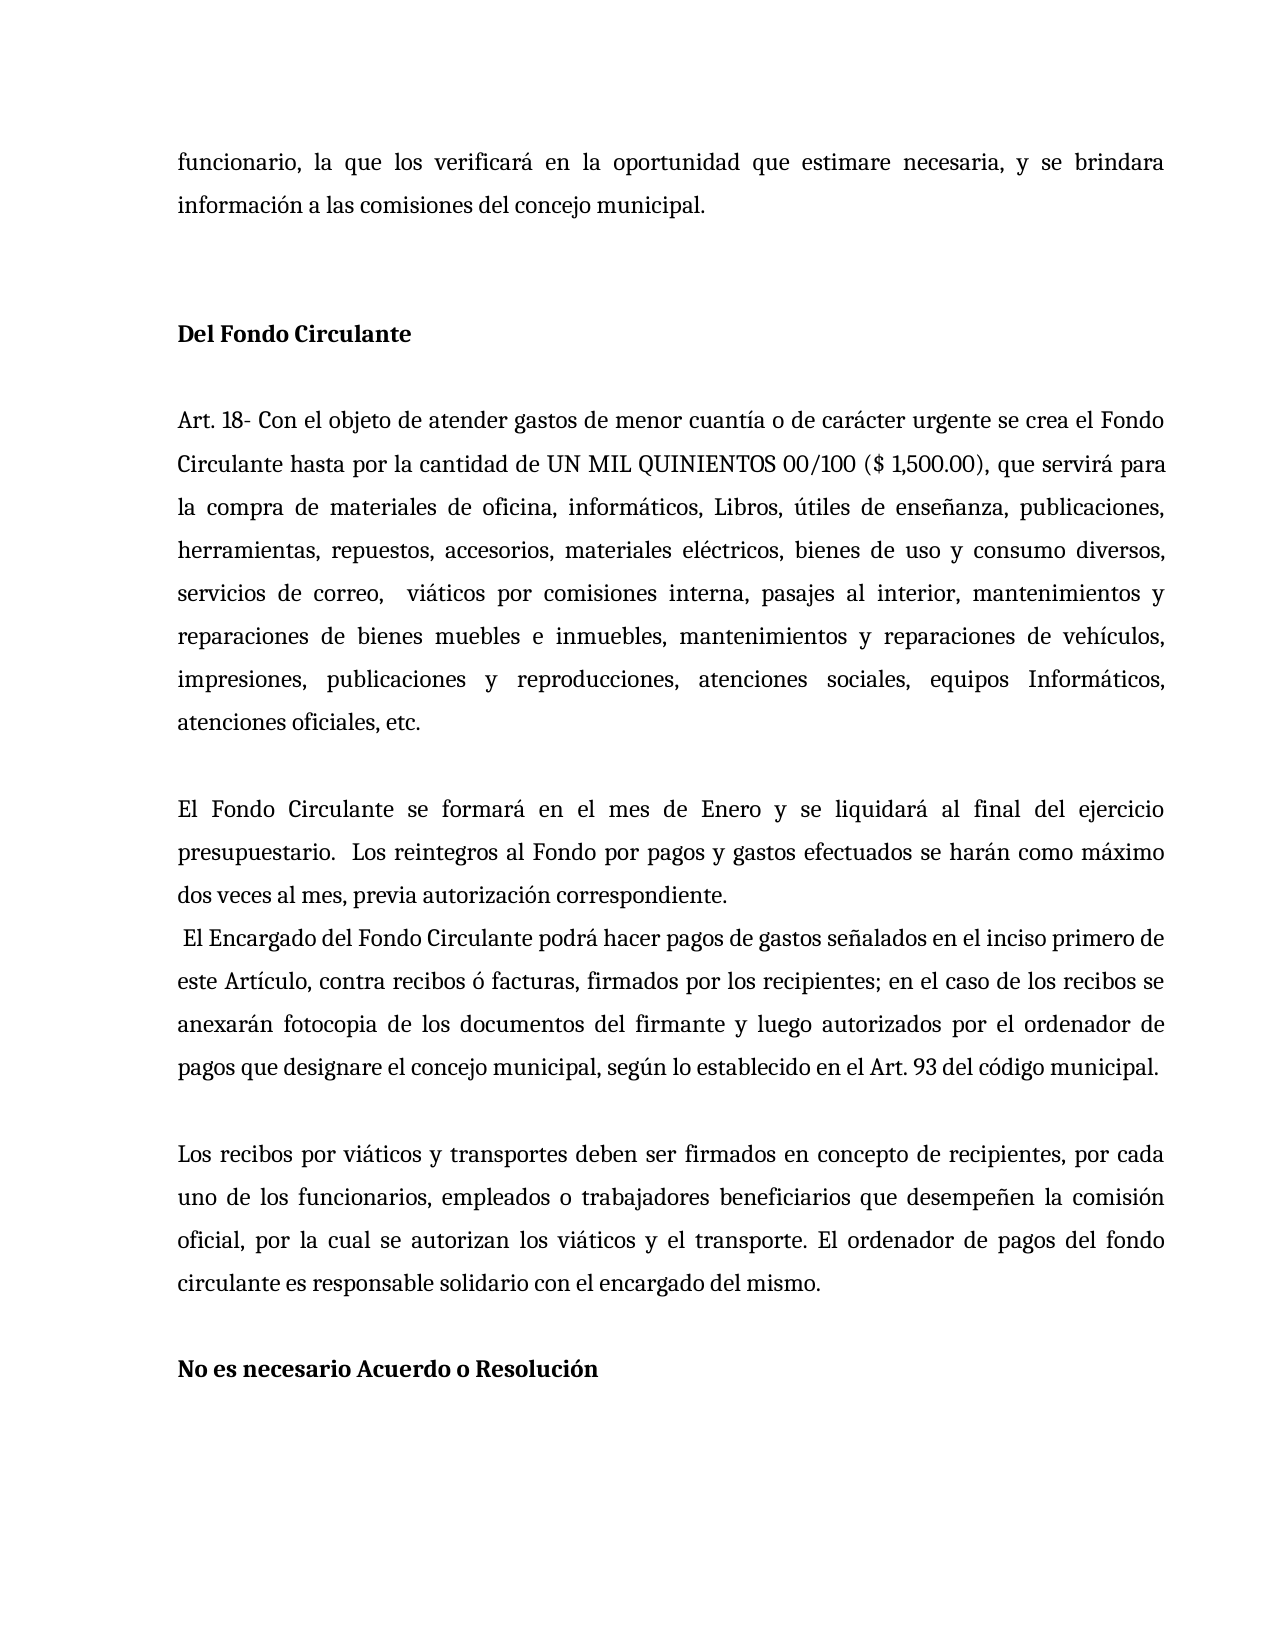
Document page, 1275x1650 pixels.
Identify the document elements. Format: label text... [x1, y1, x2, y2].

text Del Fondo Circulante [177, 320, 1166, 349]
text Art. 18- Con el objeto de atender gastos de menor cuantía o de carácter urgente se crea el Fondo Circulante hasta por la cantidad de UN MIL QUINIENTOS 00/100 ($ 1,500.00), que servirá para la compra de materiales de oficina, informáticos, Libros, útiles de enseñanza, publicaciones, herramientas, repuestos, accesorios, materiales eléctricos, bienes de uso y consumo diversos, servicios de correo, viáticos por comisiones interna, pasajes al interior, mantenimientos y reparaciones de bienes muebles e inmuebles, mantenimientos y reparaciones de vehículos, impresiones, publicaciones y reproducciones, atenciones sociales, equipos Informáticos, atenciones oficiales, etc. [177, 406, 1166, 737]
text El Encargado del Fondo Circulante podrá hacer pagos de gastos señalados en el inciso primero de este Artículo, contra recibos ó facturas, firmados por los recipientes; en el caso de los recibos se anexarán fotocopia de los documentos del firmante y luego autorizados por el ordenador de pagos que designare el concejo municipal, según lo establecido en el Art. 93 del código municipal. [177, 924, 1166, 1082]
text El Fondo Circulante se formará en el mes de Enero y se liquidará al final del ejercicio presupuestario. Los reintegros al Fondo por pagos y gastos efectuados se harán como máximo dos veces al mes, previa autorización correspondiente. [177, 794, 1166, 909]
text No es necesario Acuerdo o Resolución [177, 1355, 1166, 1384]
text Los recibos por viáticos y transportes deben ser firmados en concepto de recipientes, por cada uno de los funcionarios, empleados o trabajadores beneficiarios que desempeñen la comisión oficial, por la cual se autorizan los viáticos y el transporte. El ordenador de pagos del fondo circulante es responsable solidario con el encargado del mismo. [177, 1139, 1166, 1298]
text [177, 148, 1166, 219]
